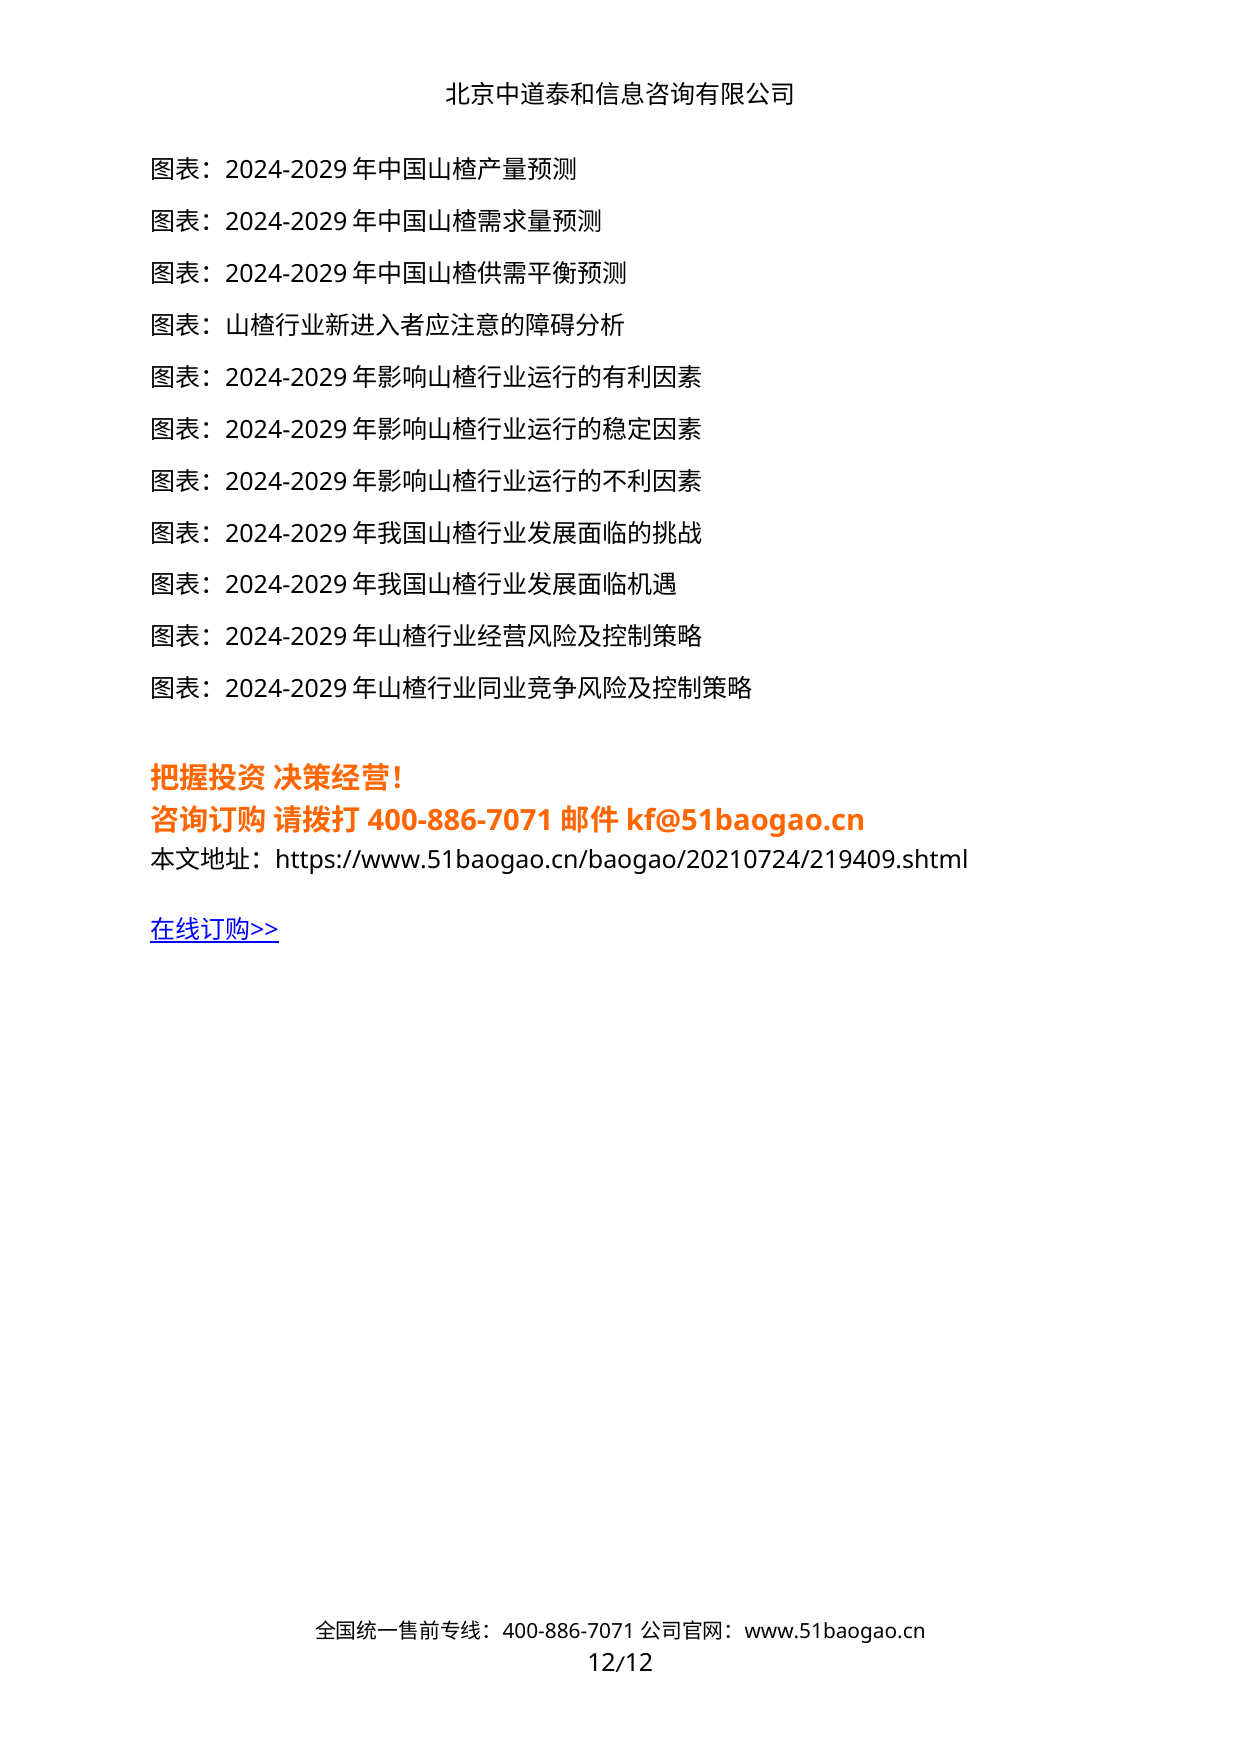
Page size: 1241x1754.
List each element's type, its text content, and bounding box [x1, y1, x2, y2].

text 图表：2024-2029年影响山楂行业运行的稳定因素 [150, 409, 1090, 446]
text 图表：2024-2029年中国山楂产量预测 [150, 150, 1090, 186]
text 图表：2024-2029年我国山楂行业发展面临机遇 [150, 565, 1090, 601]
text 图表：2024-2029年中国山楂需求量预测 [150, 202, 1090, 238]
text 图表：2024-2029年影响山楂行业运行的有利因素 [150, 357, 1090, 394]
text 图表：2024-2029年我国山楂行业发展面临的挑战 [150, 513, 1090, 549]
text 图表：2024-2029年影响山楂行业运行的不利因素 [150, 461, 1090, 497]
text 把握投资 决策经营！咨询订购 请拨打 400-886-7071 邮件 kf@51baogao.cn本文地址：https://www.51baogao.cn/baogao/20210724/219409.shtml [150, 721, 1090, 876]
text 图表：2024-2029年中国山楂供需平衡预测 [150, 254, 1090, 290]
text 图表：2024-2029年山楂行业同业竞争风险及控制策略 [150, 669, 1090, 705]
text 图表：山楂行业新进入者应注意的障碍分析 [150, 306, 1090, 342]
text 在线订购>> [150, 876, 1090, 946]
text 图表：2024-2029年山楂行业经营风险及控制策略 [150, 617, 1090, 653]
